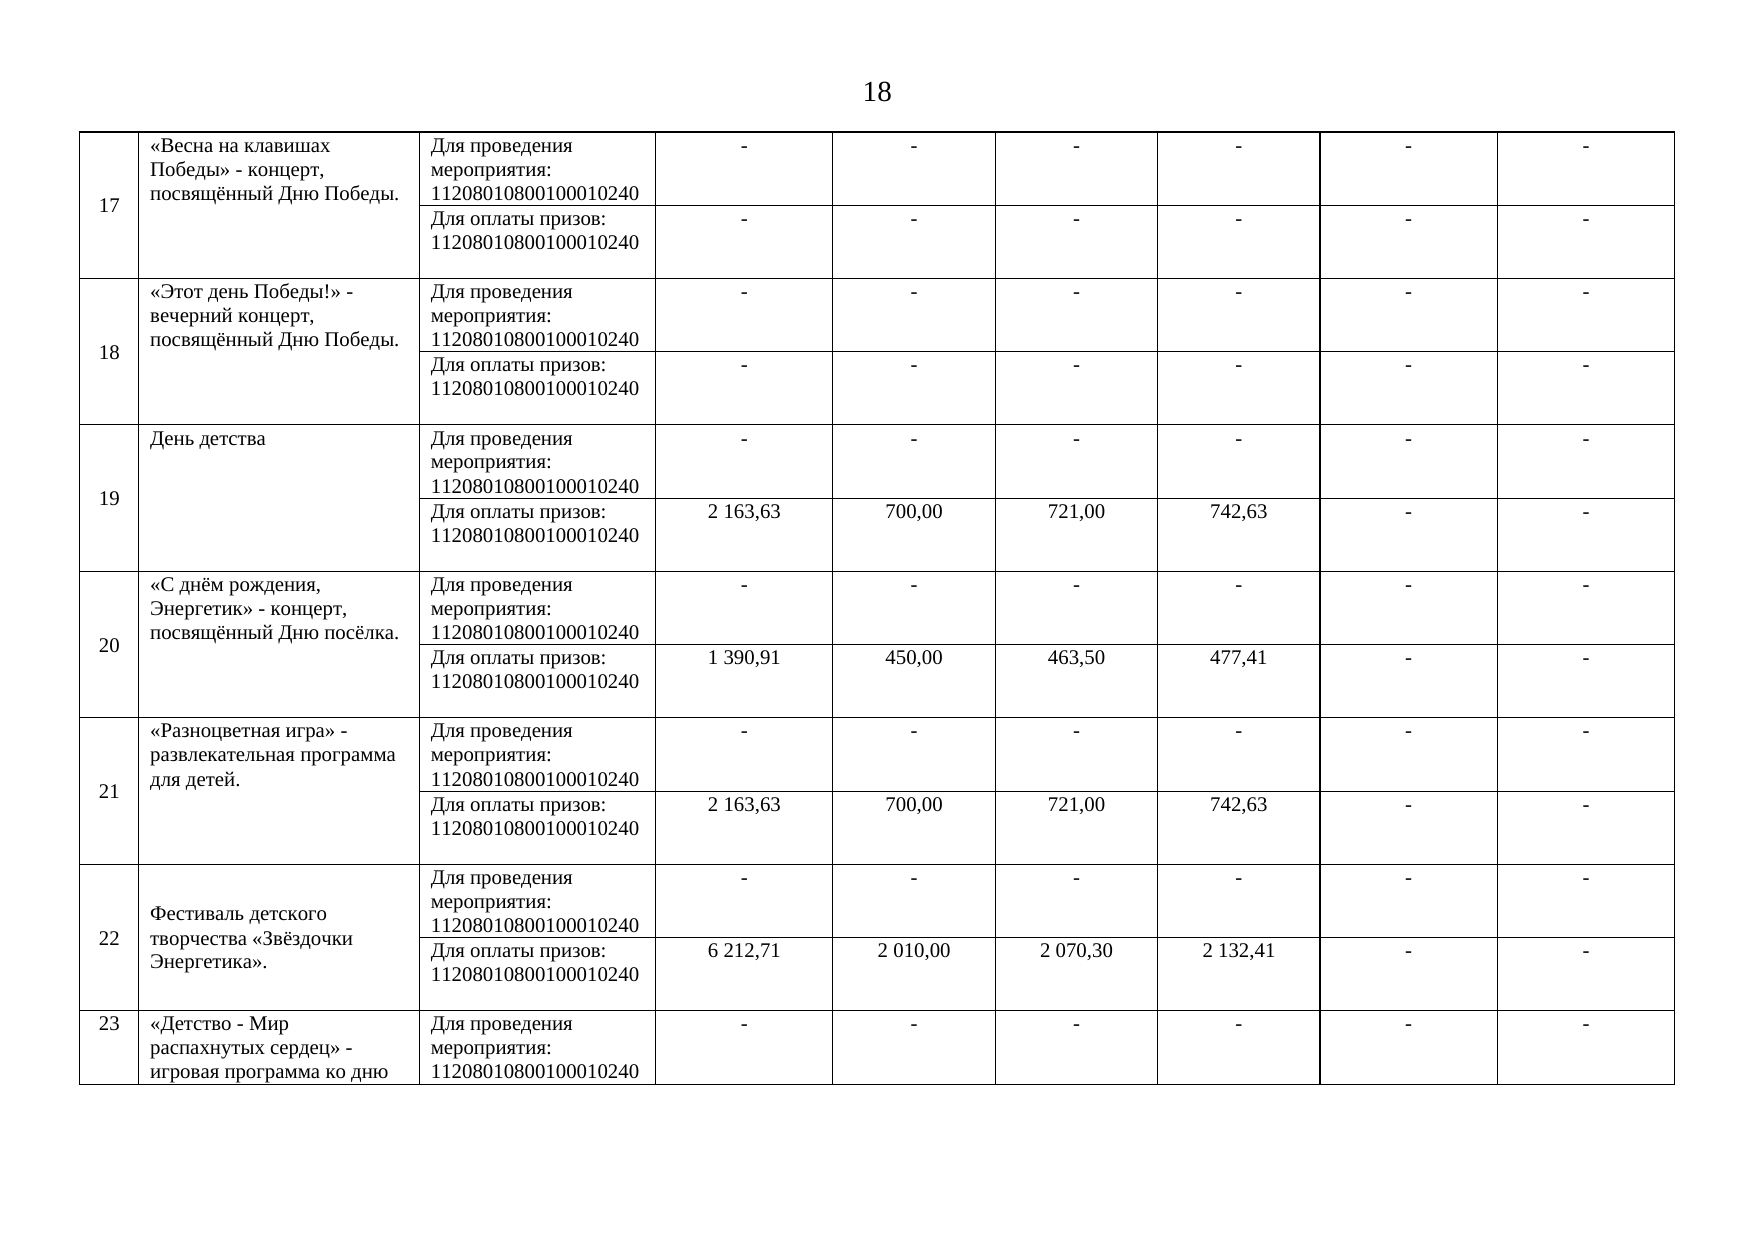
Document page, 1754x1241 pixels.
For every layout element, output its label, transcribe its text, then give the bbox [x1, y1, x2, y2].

table_cell - [1321, 1011, 1497, 1083]
table_cell - [1321, 572, 1497, 644]
table_cell 2 132,41 [1158, 938, 1319, 1010]
table_cell - [656, 1011, 832, 1083]
table_cell - [1158, 1011, 1319, 1083]
table_cell - [996, 865, 1157, 937]
table_cell 19 [80, 425, 138, 571]
table_cell - [1498, 279, 1674, 351]
table_cell 18 [80, 279, 138, 424]
table_cell - [833, 133, 995, 205]
table_cell - [996, 133, 1157, 205]
table_cell «Этот день Победы!» - вечерний концерт, посвящённый Дню Победы. [139, 279, 419, 424]
table_cell - [656, 425, 832, 498]
table_cell - [656, 572, 832, 644]
table_cell Для оплаты призов: 11208010800100010240 [420, 352, 655, 424]
table_cell Для проведения мероприятия: 11208010800100010240 [420, 279, 655, 351]
table_cell - [656, 206, 832, 278]
table_cell - [1498, 645, 1674, 717]
table_cell - [833, 718, 995, 791]
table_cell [420, 133, 655, 205]
table_cell Для оплаты призов: 11208010800100010240 [420, 938, 655, 1010]
table_cell Для проведения мероприятия: 11208010800100010240 [420, 425, 655, 498]
table_cell - [1158, 206, 1319, 278]
table_cell - [656, 352, 832, 424]
table_cell - [1498, 206, 1674, 278]
table_cell - [1321, 499, 1497, 571]
table_cell Для оплаты призов: 11208010800100010240 [420, 645, 655, 717]
table_cell - [656, 279, 832, 351]
table_cell 742,63 [1158, 792, 1319, 864]
table_cell 721,00 [996, 499, 1157, 571]
table_cell - [1321, 352, 1497, 424]
table_cell Для проведения мероприятия: 11208010800100010240 [420, 572, 655, 644]
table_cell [420, 1011, 655, 1083]
table_cell Для проведения мероприятия: 11208010800100010240 [420, 718, 655, 791]
table_cell - [833, 206, 995, 278]
table_cell - [996, 352, 1157, 424]
table_cell - [1158, 279, 1319, 351]
table_cell 450,00 [833, 645, 995, 717]
table_cell - [1498, 133, 1674, 205]
table_cell 477,41 [1158, 645, 1319, 717]
table_cell 2 163,63 [656, 792, 832, 864]
table_cell - [656, 718, 832, 791]
table_cell - [1498, 499, 1674, 571]
table_cell - [1321, 206, 1497, 278]
table_cell 21 [80, 718, 138, 864]
table_cell - [833, 279, 995, 351]
table_cell - [1158, 718, 1319, 791]
table_cell - [1321, 865, 1497, 937]
table_cell 17 [80, 133, 138, 278]
table_cell Для проведения мероприятия: 11208010800100010240 [420, 865, 655, 937]
table_cell - [1498, 425, 1674, 498]
table_cell 463,50 [996, 645, 1157, 717]
table_cell 6 212,71 [656, 938, 832, 1010]
table_cell - [1158, 865, 1319, 937]
table_cell - [996, 718, 1157, 791]
table_cell 700,00 [833, 792, 995, 864]
table_cell 2 163,63 [656, 499, 832, 571]
table_cell - [833, 865, 995, 937]
table_cell - [1158, 133, 1319, 205]
table_cell - [1498, 572, 1674, 644]
table_cell 742,63 [1158, 499, 1319, 571]
table_cell - [1158, 352, 1319, 424]
table_cell - [656, 865, 832, 937]
table_cell - [996, 572, 1157, 644]
table_cell - [833, 425, 995, 498]
table_cell 1 390,91 [656, 645, 832, 717]
table_cell - [1158, 572, 1319, 644]
table_cell - [1321, 279, 1497, 351]
table_cell - [1321, 718, 1497, 791]
table_cell - [1321, 645, 1497, 717]
table_cell 22 [80, 865, 138, 1010]
table_cell - [1321, 792, 1497, 864]
table_cell - [1498, 792, 1674, 864]
table_cell - [1158, 425, 1319, 498]
table_cell - [1498, 1011, 1674, 1083]
table_cell Для оплаты призов: 11208010800100010240 [420, 206, 655, 278]
table_cell - [1498, 718, 1674, 791]
table_cell 700,00 [833, 499, 995, 571]
table_cell - [996, 1011, 1157, 1083]
table_cell - [833, 352, 995, 424]
table_cell Фестиваль детского творчества «Звёздочки Энергетика». [139, 865, 419, 1010]
table_cell 2 010,00 [833, 938, 995, 1010]
table_cell 20 [80, 572, 138, 717]
table_cell - [1498, 352, 1674, 424]
table_cell 2 070,30 [996, 938, 1157, 1010]
table_cell - [833, 1011, 995, 1083]
table_cell - [996, 425, 1157, 498]
table_cell «Весна на клавишах Победы» - концерт, посвящённый Дню Победы. [139, 133, 419, 278]
table_cell - [1498, 865, 1674, 937]
table_cell 721,00 [996, 792, 1157, 864]
table_cell - [1321, 133, 1497, 205]
table_cell Для оплаты призов: 11208010800100010240 [420, 499, 655, 571]
table_cell Для оплаты призов: 11208010800100010240 [420, 792, 655, 864]
table_cell - [833, 572, 995, 644]
table_cell «Разноцветная игра» - развлекательная программа для детей. [139, 718, 419, 864]
table_cell 23 [80, 1011, 138, 1083]
table_cell - [1498, 938, 1674, 1010]
table_cell «С днём рождения, Энергетик» - концерт, посвящённый Дню посёлка. [139, 572, 419, 717]
table_cell - [996, 206, 1157, 278]
table_cell - [656, 133, 832, 205]
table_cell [139, 1011, 419, 1083]
table_cell - [1321, 938, 1497, 1010]
table_cell - [1321, 425, 1497, 498]
table_cell - [996, 279, 1157, 351]
table_cell День детства [139, 425, 419, 571]
